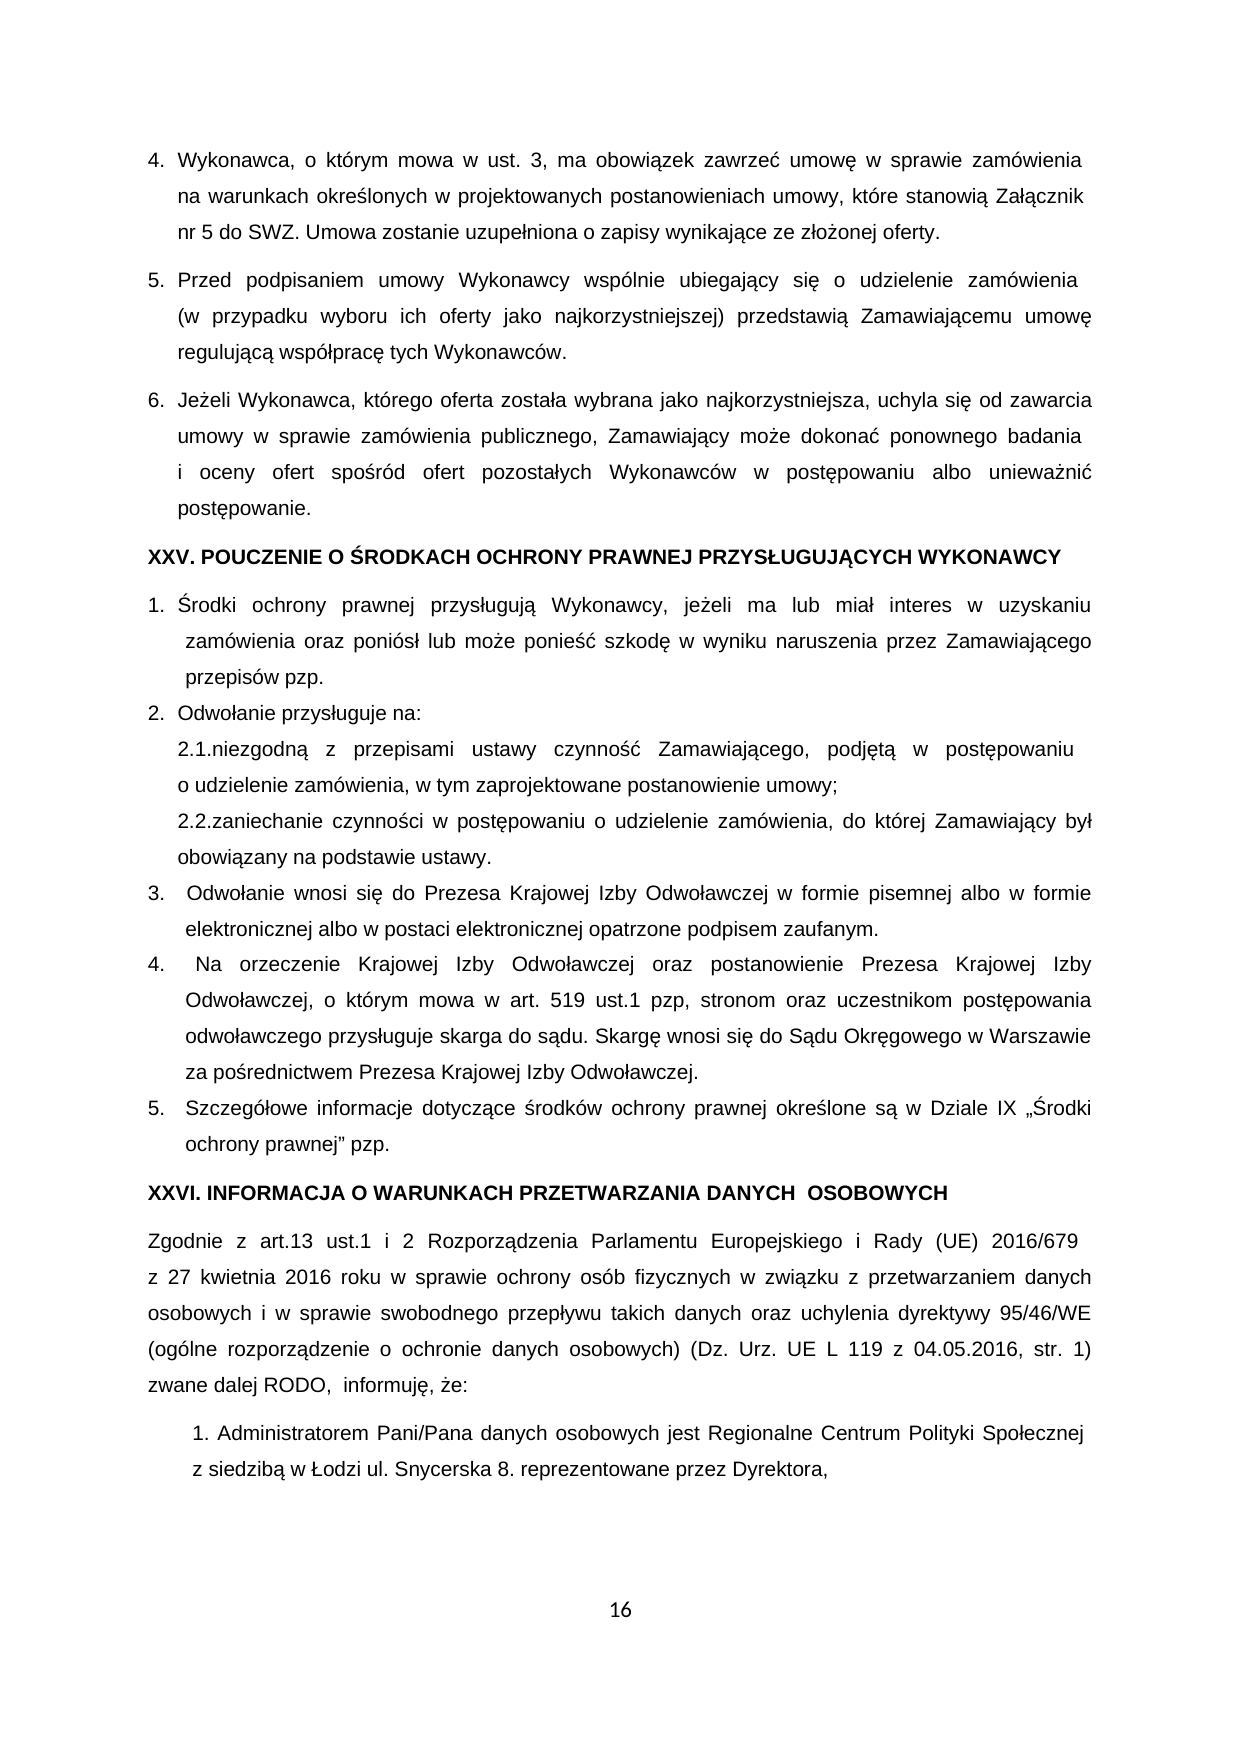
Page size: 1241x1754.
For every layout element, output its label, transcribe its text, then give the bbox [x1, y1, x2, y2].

list Odwołanie wnosi się do Prezesa Krajowej Izby Odwoławczej w formie pisemnej albo w formie elektronicznej albo w postaci elektronicznej opatrzone podpisem zaufanym. [148, 880, 1093, 940]
list Na orzeczenie Krajowej Izby Odwoławczej oraz postanowienie Prezesa Krajowej Izby Odwoławczej, o którym mowa w art. 519 ust.1 pzp, stronom oraz uczestnikom postępowania odwoławczego przysługuje skarga do sądu. Skargę wnosi się do Sądu Okręgowego w Warszawie za pośrednictwem Prezesa Krajowej Izby Odwoławczej. [148, 952, 1093, 1084]
text 2.2.zaniechanie czynności w postępowaniu o udzielenie zamówienia, do której Zamawiający był obowiązany na podstawie ustawy. [177, 808, 1093, 868]
list Odwołanie przysługuje na: [148, 701, 1093, 725]
list Szczegółowe informacje dotyczące środków ochrony prawnej określone są w Dziale IX „Środki ochrony prawnej” pzp. [148, 1096, 1093, 1156]
list Przed podpisaniem umowy Wykonawcy wspólnie ubiegający się o udzielenie zamówienia (w przypadku wyboru ich oferty jako najkorzystniejszej) przedstawią Zamawiającemu umowę regulującą współpracę tych Wykonawców. [148, 268, 1093, 364]
list Jeżeli Wykonawca, którego oferta została wybrana jako najkorzystniejsza, uchyla się od zawarcia umowy w sprawie zamówienia publicznego, Zamawiający może dokonać ponownego badania i oceny ofert spośród ofert pozostałych Wykonawców w postępowaniu albo unieważnić postępowanie. [148, 388, 1093, 520]
text 2.1.niezgodną z przepisami ustawy czynność Zamawiającego, podjętą w postępowaniu o udzielenie zamówienia, w tym zaprojektowane postanowienie umowy; [177, 737, 1093, 797]
list Środki ochrony prawnej przysługują Wykonawcy, jeżeli ma lub miał interes w uzyskaniu zamówienia oraz poniósł lub może ponieść szkodę w wyniku naruszenia przez Zamawiającego przepisów pzp. [148, 593, 1093, 689]
list 1. Administratorem Pani/Pana danych osobowych jest Regionalne Centrum Polityki Społecznej z siedzibą w Łodzi ul. Snycerska 8. reprezentowane przez Dyrektora, [192, 1421, 1093, 1481]
list XXVI. INFORMACJA O WARUNKACH PRZETWARZANIA DANYCH OSOBOWYCH [148, 1180, 1093, 1204]
text XXV. POUCZENIE O ŚRODKACH OCHRONY PRAWNEJ PRZYSŁUGUJĄCYCH WYKONAWCY [148, 544, 1093, 568]
list Zgodnie z art.13 ust.1 i 2 Rozporządzenia Parlamentu Europejskiego i Rady (UE) 2016/679 z 27 kwietnia 2016 roku w sprawie ochrony osób fizycznych w związku z przetwarzaniem danych osobowych i w sprawie swobodnego przepływu takich danych oraz uchylenia dyrektywy 95/46/WE (ogólne rozporządzenie o ochronie danych osobowych) (Dz. Urz. UE L 119 z 04.05.2016, str. 1) zwane dalej RODO, informuję, że: [148, 1229, 1093, 1397]
list Wykonawca, o którym mowa w ust. 3, ma obowiązek zawrzeć umowę w sprawie zamówienia na warunkach określonych w projektowanych postanowieniach umowy, które stanowią Załącznik nr 5 do SWZ. Umowa zostanie uzupełniona o zapisy wynikające ze złożonej oferty. [148, 148, 1093, 243]
